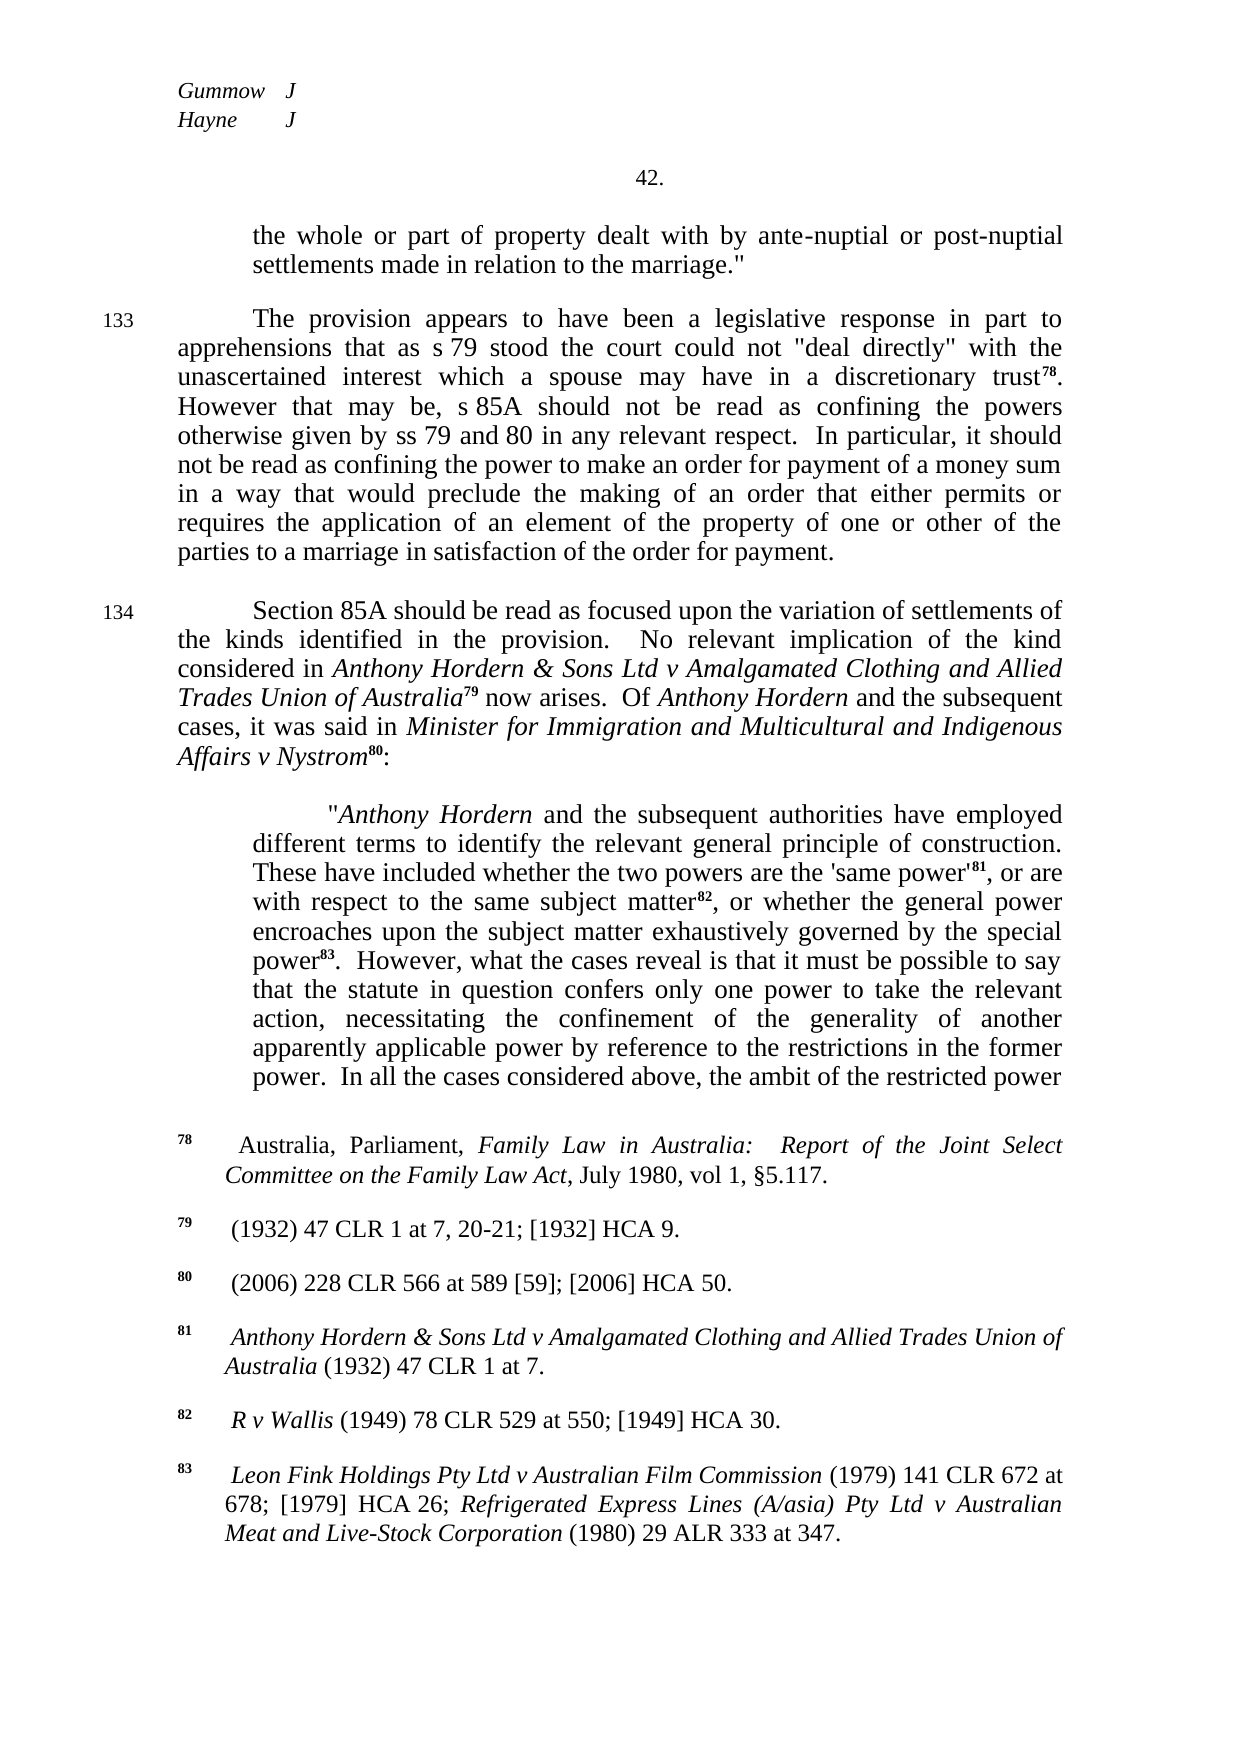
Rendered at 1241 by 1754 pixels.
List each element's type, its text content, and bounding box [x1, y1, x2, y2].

list Section 85A should be read as focused upon the variation of settlements of the kinds identified in the provision. No relevant implication of the kind considered in Anthony Hordern & Sons Ltd v Amalgamated Clothing and Allied Trades Union of Australia now arises. Of Anthony Hordern and the subsequent cases, it was said in Minister for Immigration and Multicultural and Indigenous Affairs v Nystrom: [102, 596, 1063, 771]
list The provision appears to have been a legislative response in part to apprehensions that as s 79 stood the court could not "deal directly" with the unascertained interest which a spouse may have in a discretionary trust. However that may be, s 85A should not be read as confining the powers otherwise given by ss 79 and 80 in any relevant respect. In particular, it should not be read as confining the power to make an order for payment of a money sum in a way that would preclude the making of an order that either permits or requires the application of an element of the property of one or other of the parties to a marriage in satisfaction of the order for payment. [102, 304, 1063, 567]
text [252, 221, 1063, 279]
text "Anthony Hordern and the subsequent authorities have employed different terms to identify the relevant general principle of construction. These have included whether the two powers are the 'same power', or are with respect to the same subject matter, or whether the general power encroaches upon the subject matter exhaustively governed by the special power. However, what the cases reveal is that it must be possible to say that the statute in question confers only one power to take the relevant action, necessitating the confinement of the generality of another apparently applicable power by reference to the restrictions in the former power. In all the cases considered above, the ambit of the restricted power was ostensibly wholly within the ambit of a power which itself was not expressly subject to restrictions." [252, 800, 1063, 1092]
